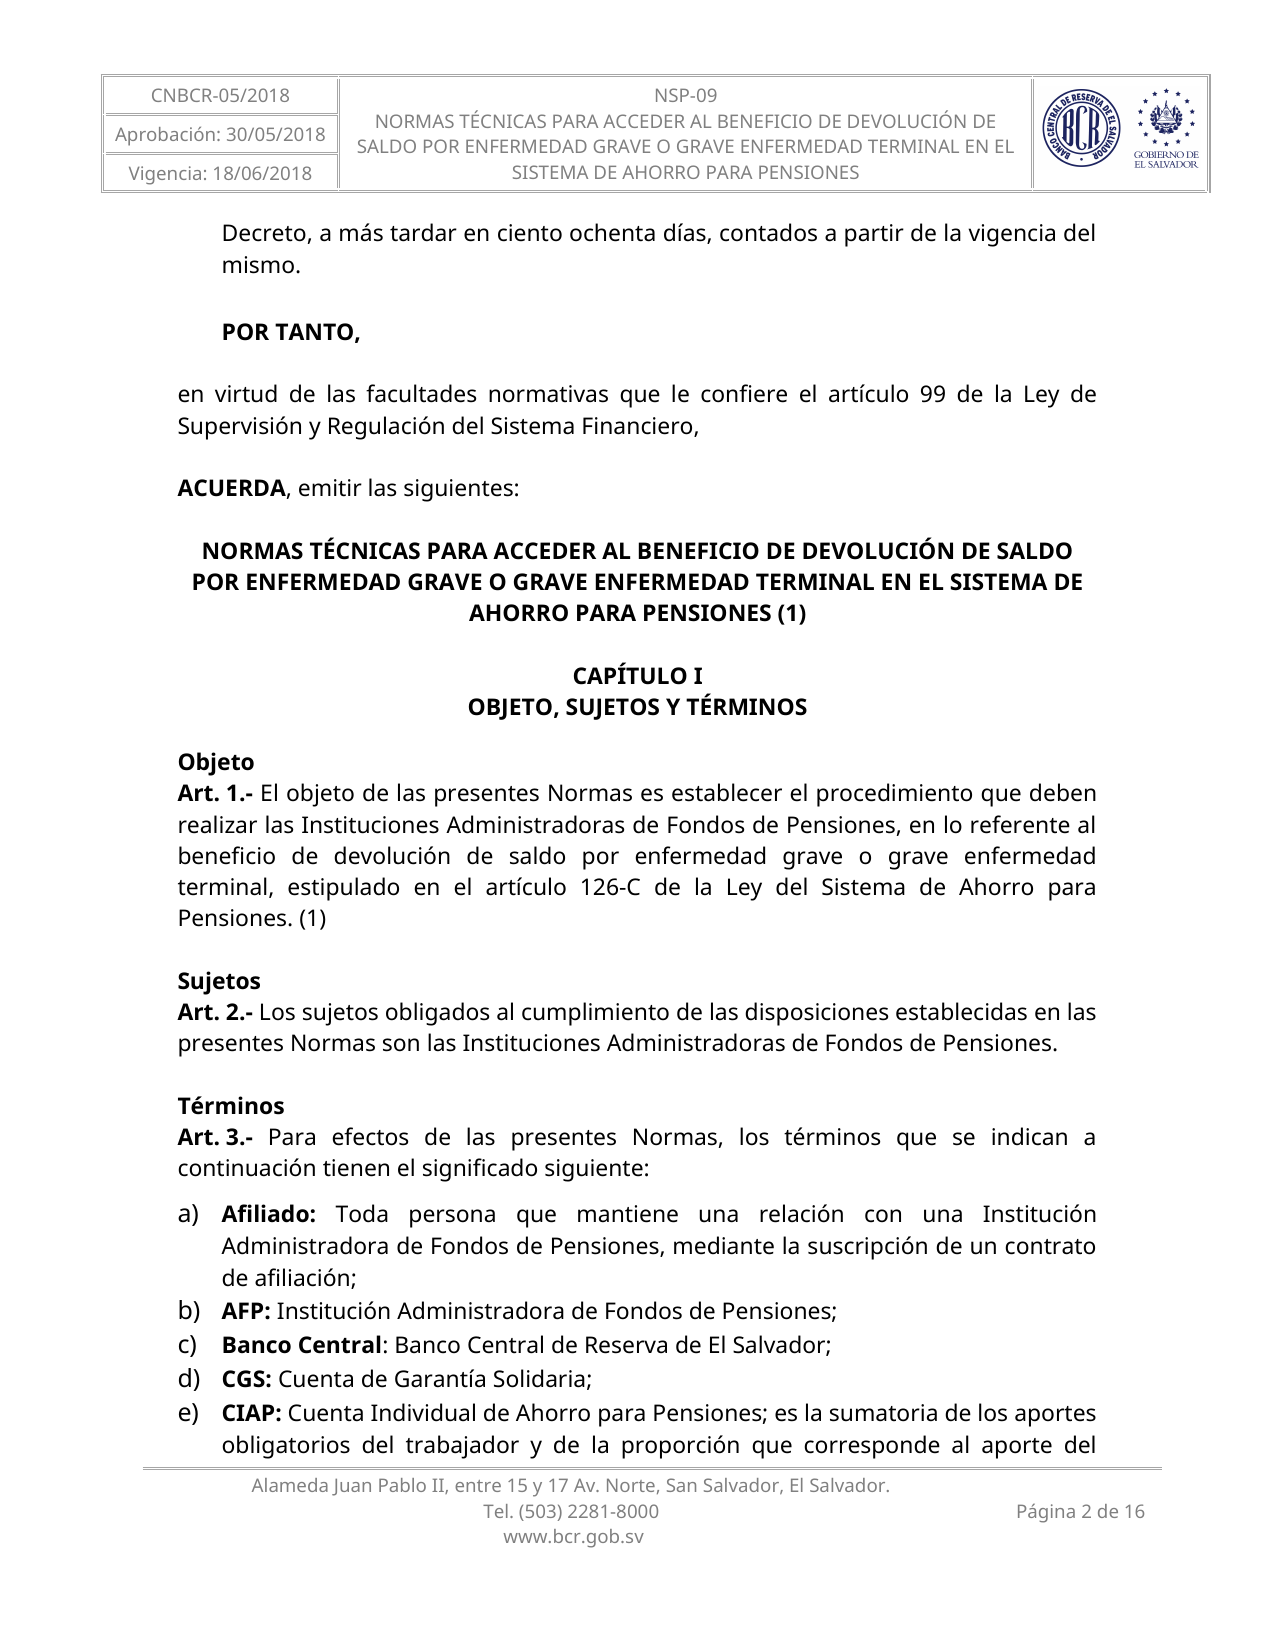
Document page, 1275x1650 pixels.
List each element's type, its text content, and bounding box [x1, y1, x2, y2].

text Objeto [177, 746, 1098, 777]
text ACUERDA, emitir las siguientes: [177, 472, 1098, 503]
list El objeto de las presentes Normas es establecer el procedimiento que deben realizar las Instituciones Administradoras de Fondos de Pensiones, en lo referente al beneficio de devolución de saldo por enfermedad grave o grave enfermedad terminal, estipulado en el artículo 126-C de la Ley del Sistema de Ahorro para Pensiones. (1) [177, 777, 1098, 934]
text OBJETO, SUJETOS Y TÉRMINOS [177, 691, 1098, 722]
text CAPÍTULO I [177, 659, 1098, 691]
text en virtud de las facultades normativas que le confiere el artículo 99 de la Ley de Supervisión y Regulación del Sistema Financiero, [177, 378, 1098, 441]
text Términos [177, 1090, 1098, 1121]
list Para efectos de las presentes Normas, los términos que se indican a continuación tienen el significado siguiente: [177, 1121, 1098, 1184]
text NORMAS TÉCNICAS PARA ACCEDER AL BENEFICIO DE DEVOLUCIÓN DE SALDO POR ENFERMEDAD GRAVE O GRAVE ENFERMEDAD TERMINAL EN EL SISTEMA DE AHORRO PARA PENSIONES (1) [177, 534, 1098, 628]
list AFP: Institución Administradora de Fondos de Pensiones; [177, 1293, 1098, 1327]
list Los sujetos obligados al cumplimiento de las disposiciones establecidas en las presentes Normas son las Instituciones Administradoras de Fondos de Pensiones. [177, 996, 1098, 1059]
picture [1037, 86, 1202, 170]
list Banco Central: Banco Central de Reserva de El Salvador; [177, 1327, 1098, 1361]
list POR TANTO, [221, 316, 1098, 347]
list Afiliado: Toda persona que mantiene una relación con una Institución Administradora de Fondos de Pensiones, mediante la suscripción de un contrato de afiliación; [177, 1196, 1098, 1293]
text Sujetos [177, 965, 1098, 996]
list CGS: Cuenta de Garantía Solidaria; [177, 1361, 1098, 1395]
